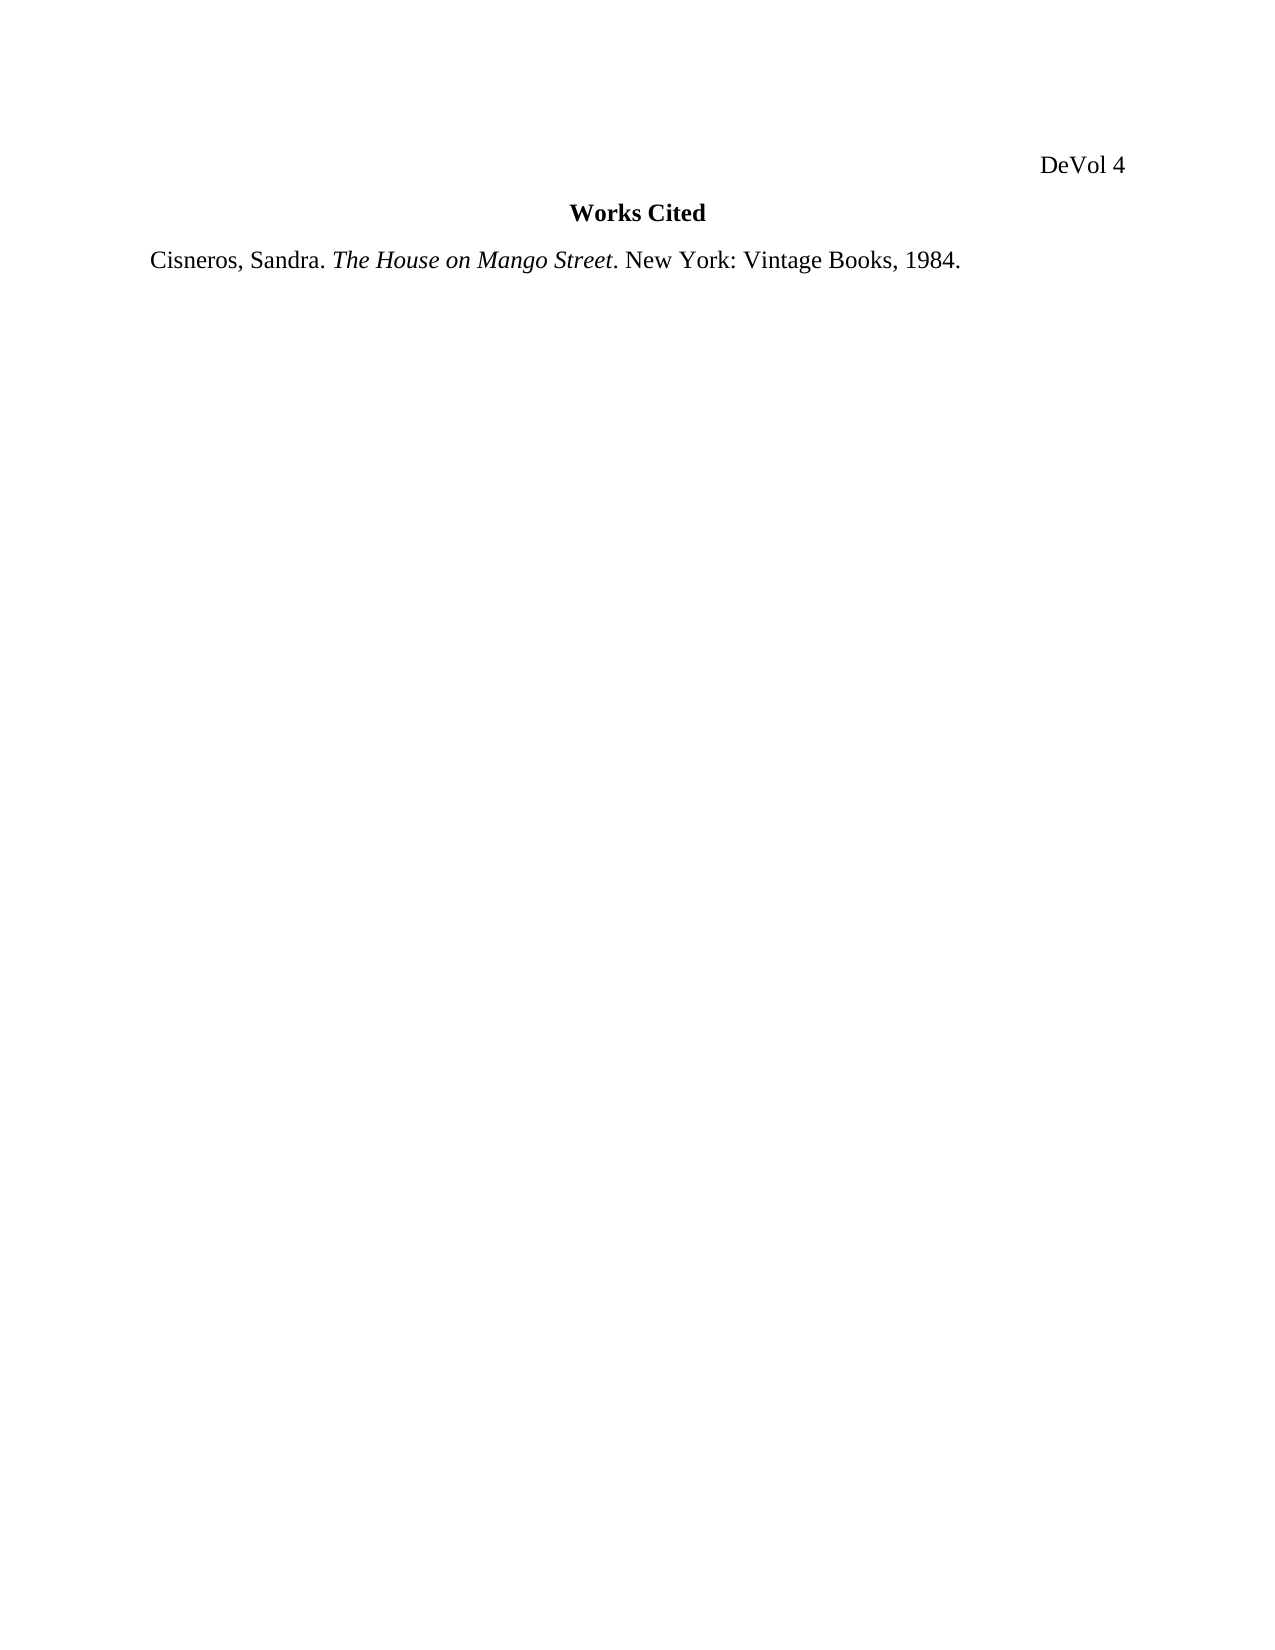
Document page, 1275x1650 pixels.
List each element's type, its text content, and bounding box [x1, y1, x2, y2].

text DeVol 4 [150, 150, 1125, 179]
text Works Cited [150, 198, 1125, 226]
text Cisneros, Sandra. The House on Mango Street. New York: Vintage Books, 1984. [150, 245, 1125, 274]
